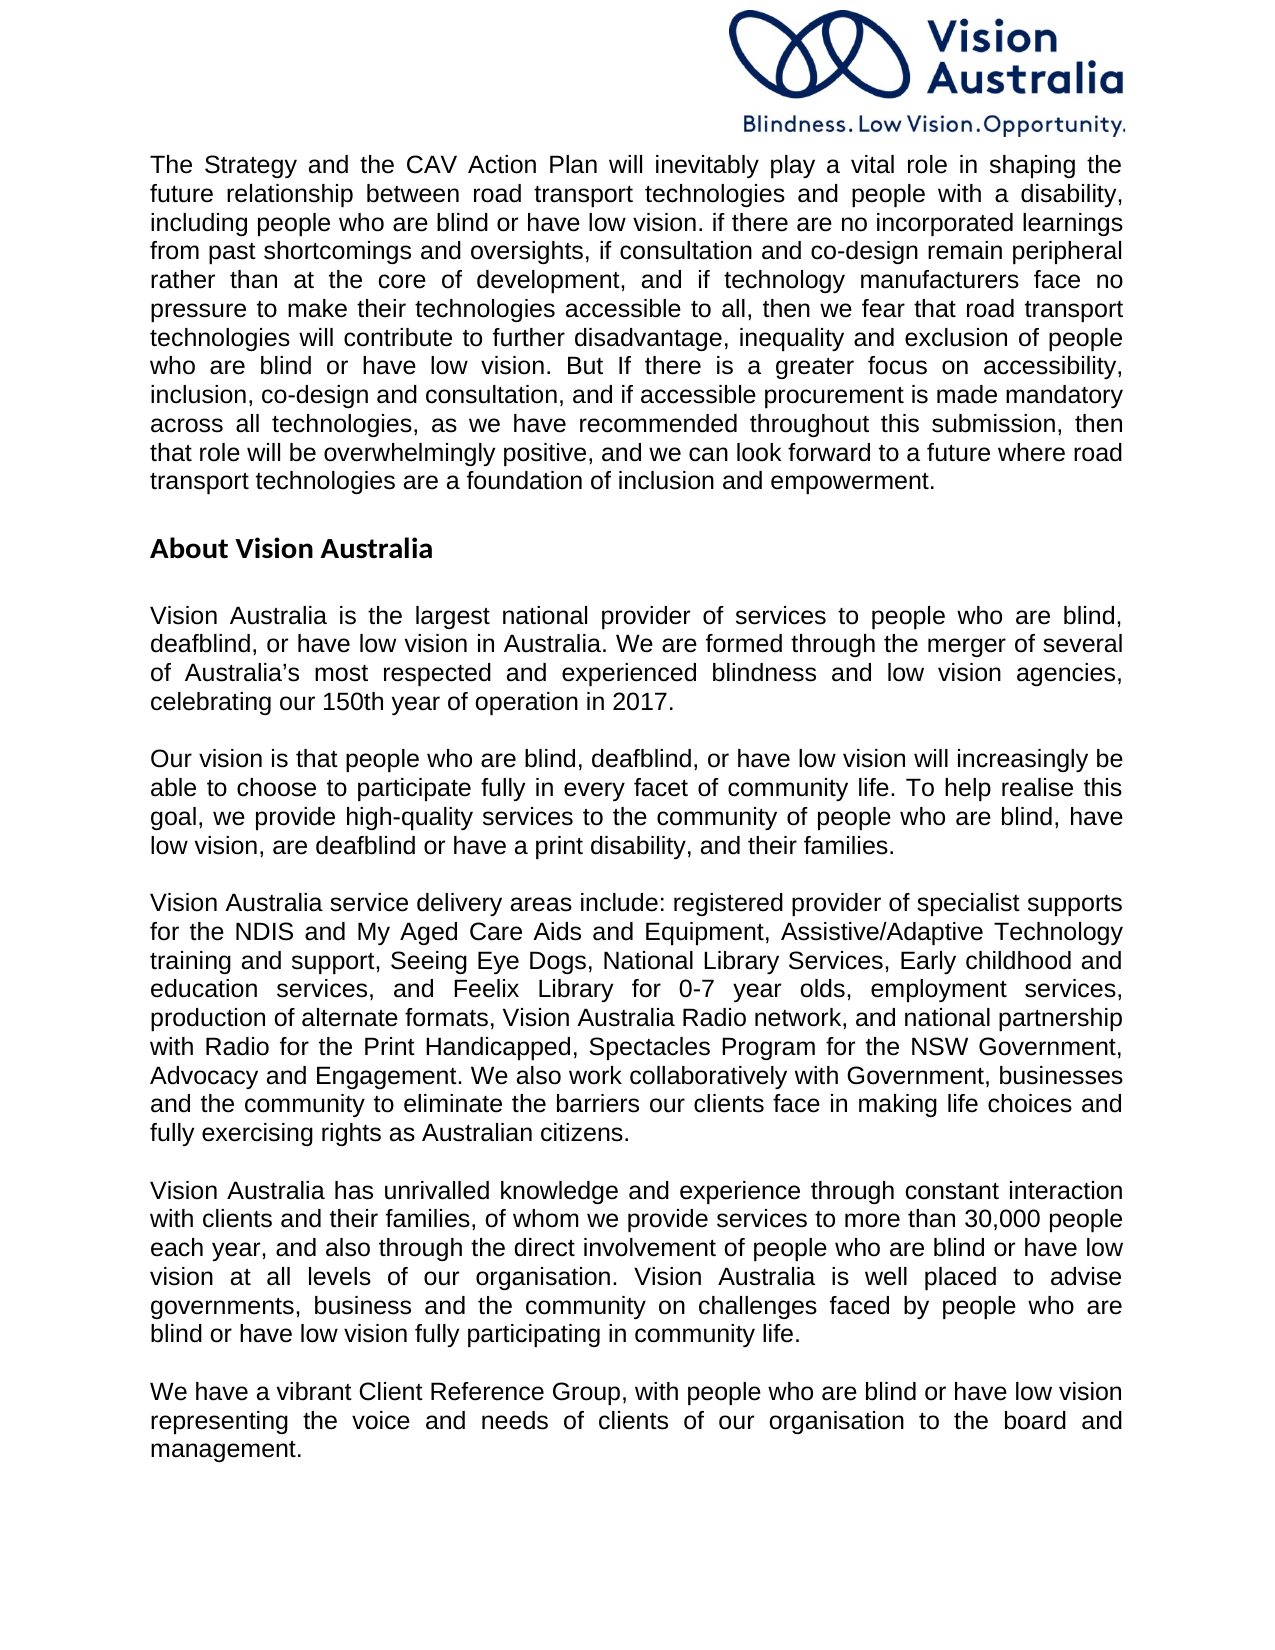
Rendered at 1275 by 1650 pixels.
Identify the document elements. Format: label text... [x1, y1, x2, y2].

text Vision Australia is the largest national provider of services to people who are blind, deafblind, or have low vision in Australia. We are formed through the merger of several of Australia’s most respected and experienced blindness and low vision agencies, celebrating our 150th year of operation in 2017. [150, 601, 1125, 716]
subtitle About Vision Australia [150, 530, 1125, 566]
picture [729, 10, 1125, 137]
text Our vision is that people who are blind, deafblind, or have low vision will increasingly be able to choose to participate fully in every facet of community life. To help realise this goal, we provide high-quality services to the community of people who are blind, have low vision, are deafblind or have a print disability, and their families. [150, 744, 1125, 859]
text We have a vibrant Client Reference Group, with people who are blind or have low vision representing the voice and needs of clients of our organisation to the board and management. [150, 1377, 1125, 1463]
text Vision Australia has unrivalled knowledge and experience through constant interaction with clients and their families, of whom we provide services to more than 30,000 people each year, and also through the direct involvement of people who are blind or have low vision at all levels of our organisation. Vision Australia is well placed to advise governments, business and the community on challenges faced by people who are blind or have low vision fully participating in community life. [150, 1176, 1125, 1348]
text Vision Australia service delivery areas include: registered provider of specialist supports for the NDIS and My Aged Care Aids and Equipment, Assistive/Adaptive Technology training and support, Seeing Eye Dogs, National Library Services, Early childhood and education services, and Feelix Library for 0-7 year olds, employment services, production of alternate formats, Vision Australia Radio network, and national partnership with Radio for the Print Handicapped, Spectacles Program for the NSW Government, Advocacy and Engagement. We also work collaboratively with Government, businesses and the community to eliminate the barriers our clients face in making life choices and fully exercising rights as Australian citizens. [150, 888, 1125, 1147]
text The Strategy and the CAV Action Plan will inevitably play a vital role in shaping the future relationship between road transport technologies and people with a disability, including people who are blind or have low vision. if there are no incorporated learnings from past shortcomings and oversights, if consultation and co-design remain peripheral rather than at the core of development, and if technology manufacturers face no pressure to make their technologies accessible to all, then we fear that road transport technologies will contribute to further disadvantage, inequality and exclusion of people who are blind or have low vision. But If there is a greater focus on accessibility, inclusion, co-design and consultation, and if accessible procurement is made mandatory across all technologies, as we have recommended throughout this submission, then that role will be overwhelmingly positive, and we can look forward to a future where road transport technologies are a foundation of inclusion and empowerment. [150, 150, 1125, 495]
